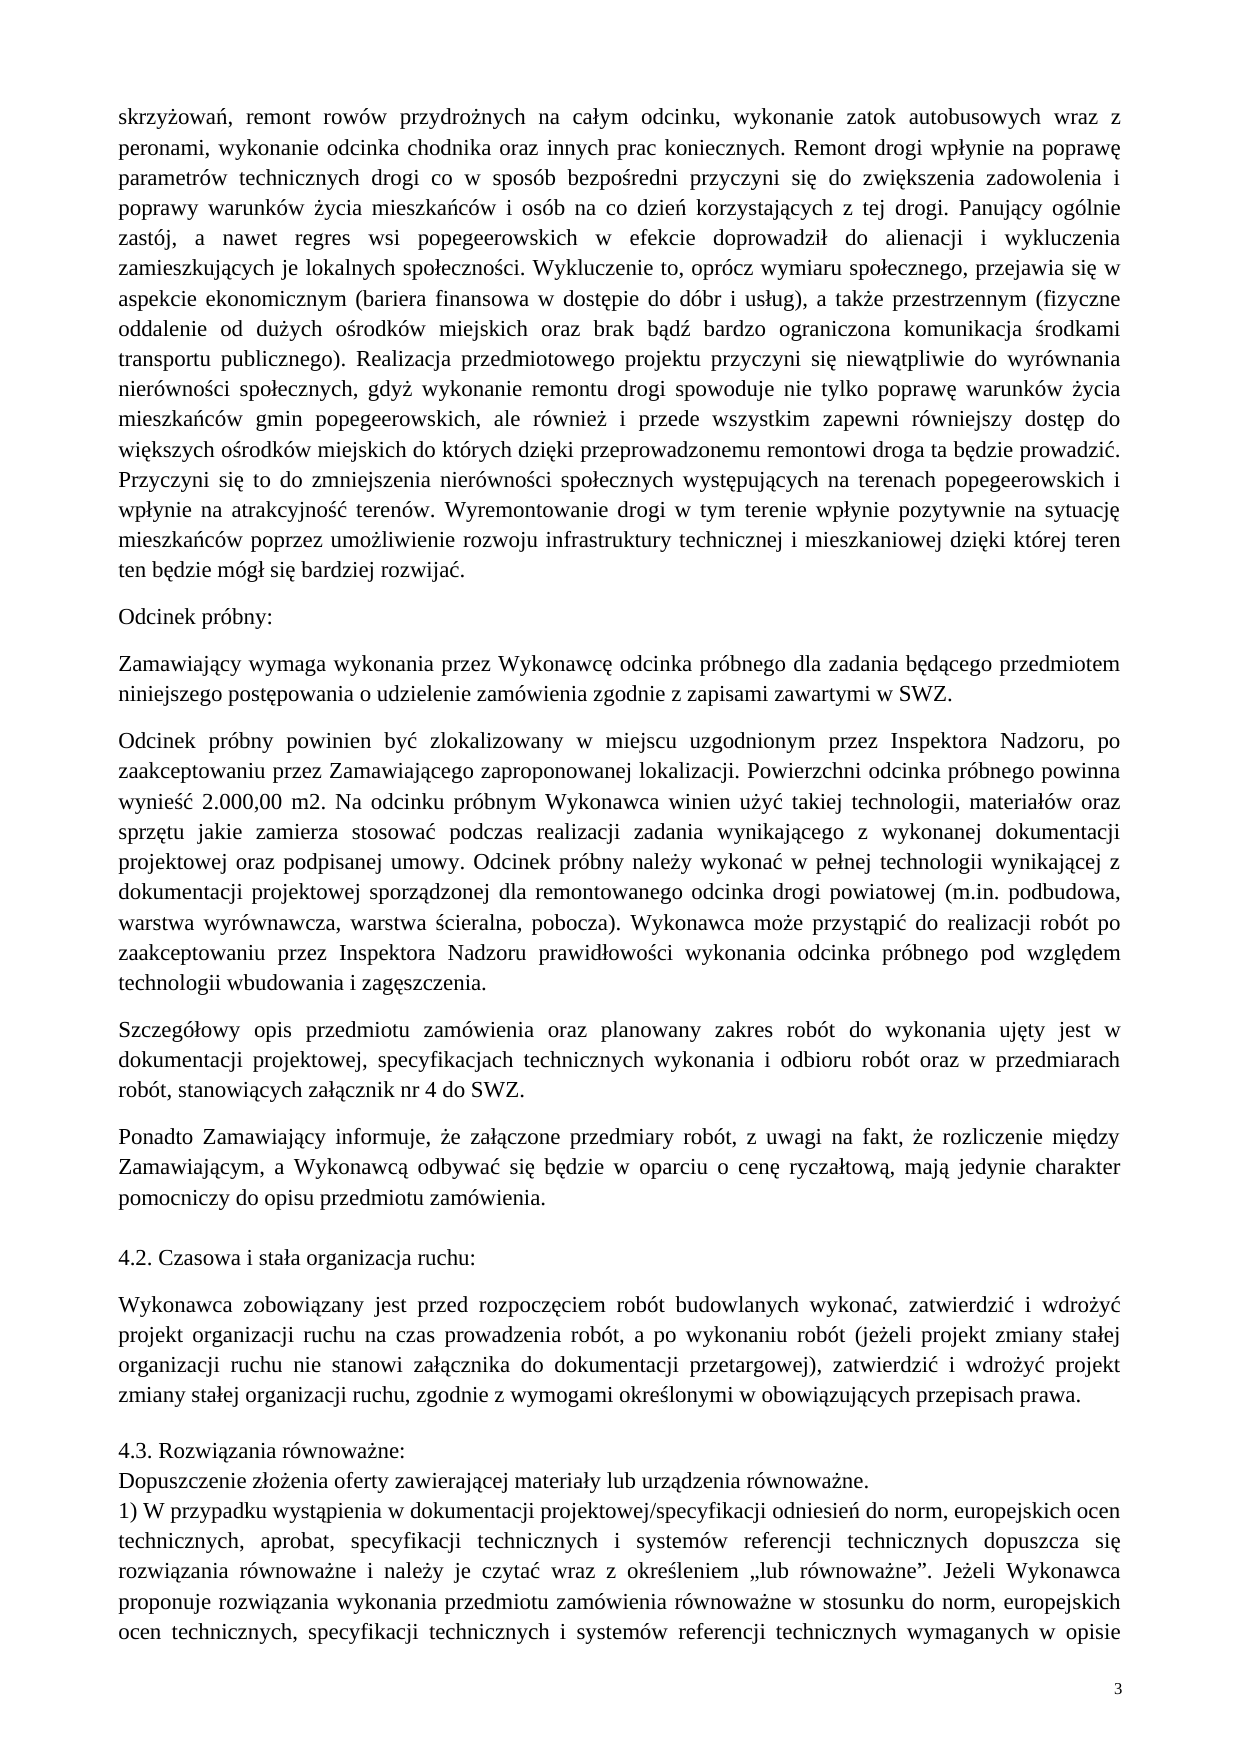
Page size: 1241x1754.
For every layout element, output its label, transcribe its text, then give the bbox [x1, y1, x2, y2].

text Ponadto Zamawiający informuje, że załączone przedmiary robót, z uwagi na fakt, że rozliczenie między Zamawiającym, a Wykonawcą odbywać się będzie w oparciu o cenę ryczałtową, mają jedynie charakter pomocniczy do opisu przedmiotu zamówienia. [118, 1123, 1122, 1210]
text Wykonawca zobowiązany jest przed rozpoczęciem robót budowlanych wykonać, zatwierdzić i wdrożyć projekt organizacji ruchu na czas prowadzenia robót, a po wykonaniu robót (jeżeli projekt zmiany stałej organizacji ruchu nie stanowi załącznika do dokumentacji przetargowej), zatwierdzić i wdrożyć projekt zmiany stałej organizacji ruchu, zgodnie z wymogami określonymi w obowiązujących przepisach prawa. [118, 1291, 1122, 1408]
text Dopuszczenie złożenia oferty zawierającej materiały lub urządzenia równoważne. [118, 1467, 1122, 1493]
text 4.3. Rozwiązania równoważne: [118, 1437, 1122, 1463]
text Odcinek próbny: [118, 603, 1122, 630]
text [118, 103, 1122, 583]
text Szczegółowy opis przedmiotu zamówienia oraz planowany zakres robót do wykonania ujęty jest w dokumentacji projektowej, specyfikacjach technicznych wykonania i odbioru robót oraz w przedmiarach robót, stanowiących załącznik nr 4 do SWZ. [118, 1016, 1122, 1103]
text Zamawiający wymaga wykonania przez Wykonawcę odcinka próbnego dla zadania będącego przedmiotem niniejszego postępowania o udzielenie zamówienia zgodnie z zapisami zawartymi w SWZ. [118, 650, 1122, 707]
text Odcinek próbny powinien być zlokalizowany w miejscu uzgodnionym przez Inspektora Nadzoru, po zaakceptowaniu przez Zamawiającego zaproponowanej lokalizacji. Powierzchni odcinka próbnego powinna wynieść 2.000,00 m2. Na odcinku próbnym Wykonawca winien użyć takiej technologii, materiałów oraz sprzętu jakie zamierza stosować podczas realizacji zadania wynikającego z wykonanej dokumentacji projektowej oraz podpisanej umowy. Odcinek próbny należy wykonać w pełnej technologii wynikającej z dokumentacji projektowej sporządzonej dla remontowanego odcinka drogi powiatowej (m.in. podbudowa, warstwa wyrównawcza, warstwa ścieralna, pobocza). Wykonawca może przystąpić do realizacji robót po zaakceptowaniu przez Inspektora Nadzoru prawidłowości wykonania odcinka próbnego pod względem technologii wbudowania i zagęszczenia. [118, 727, 1122, 995]
text 4.2. Czasowa i stała organizacja ruchu: [118, 1244, 1122, 1270]
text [118, 1497, 1122, 1644]
